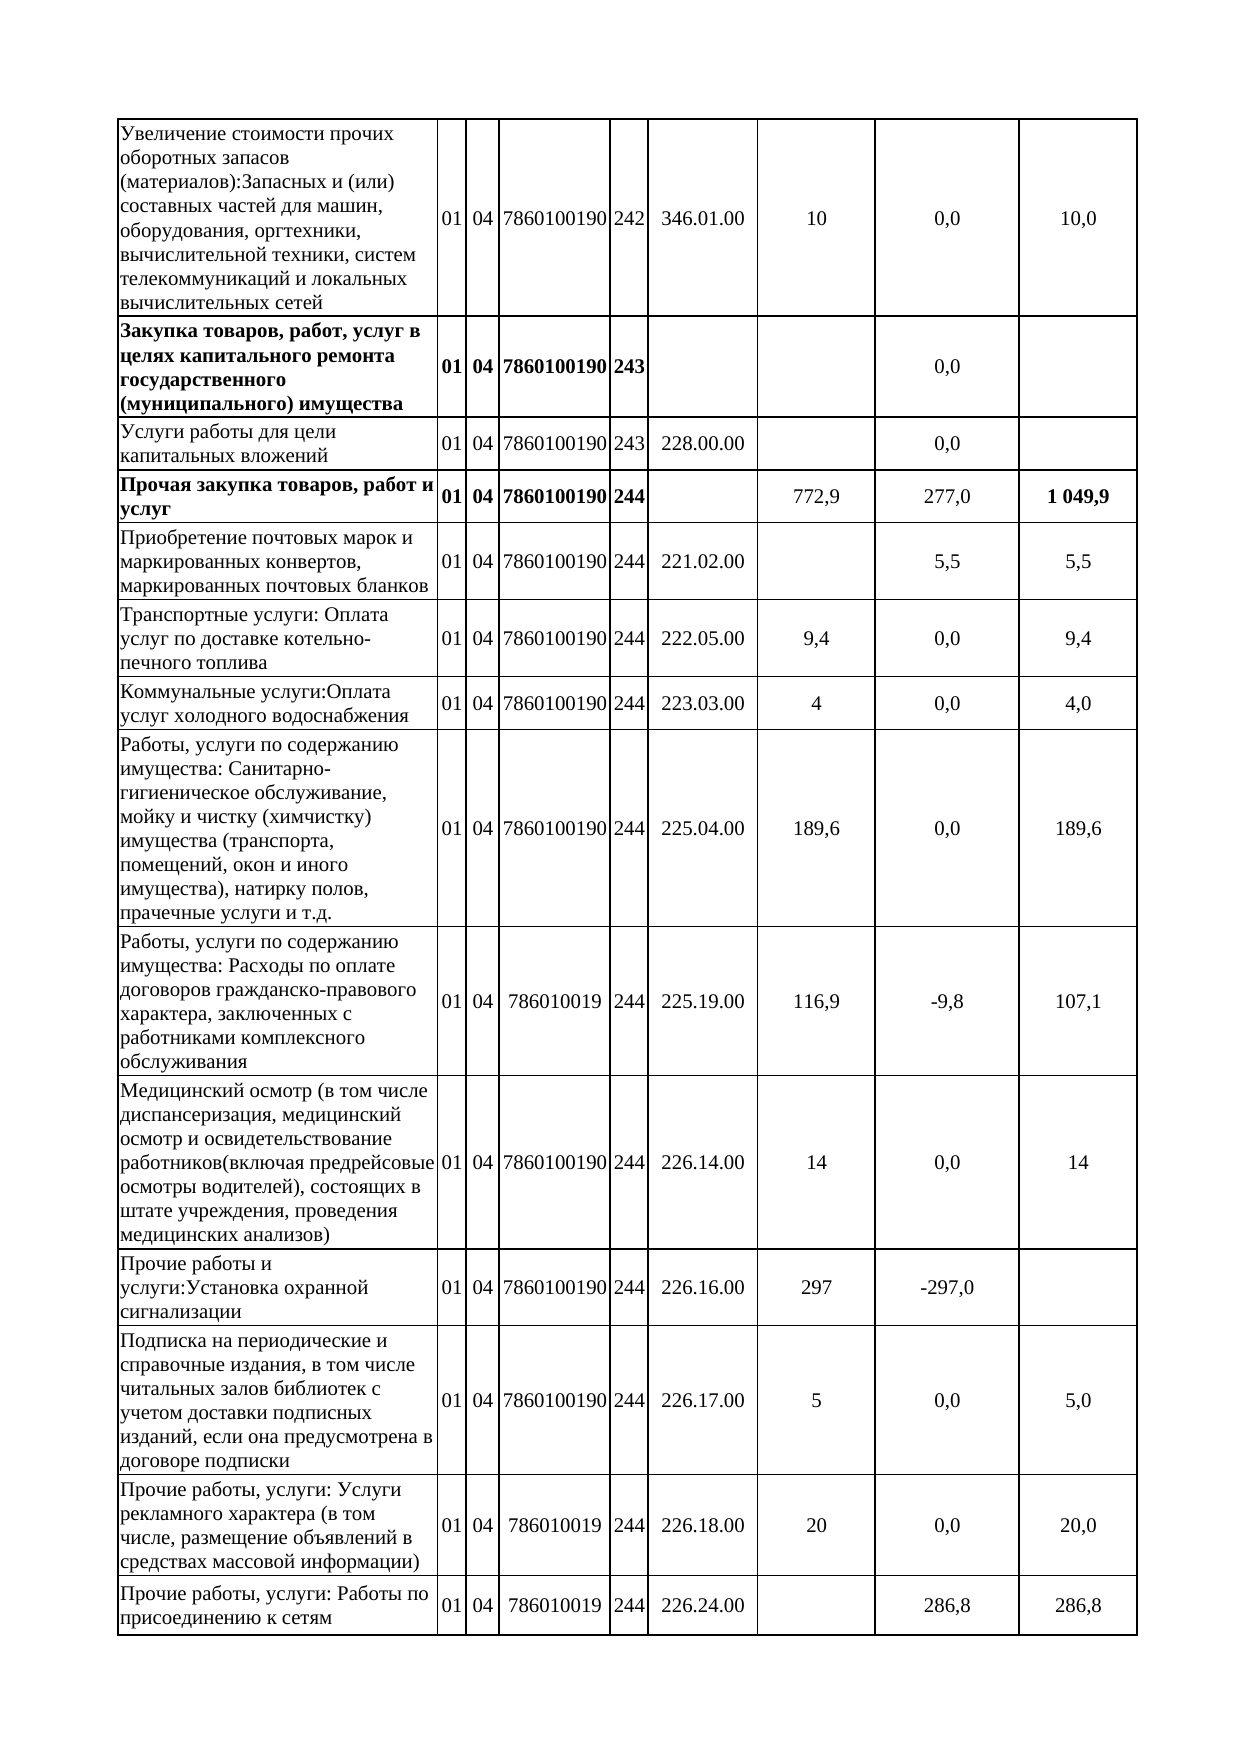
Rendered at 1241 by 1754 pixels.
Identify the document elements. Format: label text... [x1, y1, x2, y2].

table_cell 772,9 [758, 471, 874, 522]
table_cell 04 [467, 317, 498, 416]
table_cell 244 [611, 1475, 647, 1575]
table_cell 7860100190 [500, 471, 609, 522]
table_cell 7860100190 [500, 1326, 609, 1474]
table_cell 7860100190 [500, 317, 609, 416]
table_cell 5 [758, 1326, 874, 1474]
table_cell 243 [611, 418, 647, 469]
table_cell 5,5 [876, 523, 1018, 599]
table_cell 228.00.00 [649, 418, 757, 469]
table_cell 226.14.00 [649, 1076, 757, 1248]
table_cell Увеличение стоимости прочих оборотных запасов (материалов):Запасных и (или) составных частей для машин, оборудования, оргтехники, вычислительной техники, систем телекоммуникаций и локальных вычислительных сетей [119, 120, 437, 315]
table_cell 01 [438, 317, 465, 416]
table_cell 20,0 [1020, 1475, 1136, 1575]
table_cell 116,9 [758, 927, 874, 1075]
table_cell 10,0 [1020, 120, 1136, 315]
table_cell 01 [438, 1326, 465, 1474]
table_cell 04 [467, 600, 498, 676]
table_cell 4 [758, 677, 874, 728]
table_cell 7860100190 [500, 523, 609, 599]
table_cell 7860100190 [500, 418, 609, 469]
table_cell 01 [438, 1475, 465, 1575]
table_cell [758, 317, 874, 416]
table_cell 20 [758, 1475, 874, 1575]
table_cell 01 [438, 600, 465, 676]
table_cell [758, 1576, 874, 1634]
table_cell 04 [467, 730, 498, 926]
table_cell 244 [611, 1576, 647, 1634]
table_cell -297,0 [876, 1250, 1018, 1325]
table_cell 244 [611, 523, 647, 599]
table_cell 244 [611, 1326, 647, 1474]
table_cell 10 [758, 120, 874, 315]
table_cell 01 [438, 730, 465, 926]
table_cell 226.16.00 [649, 1250, 757, 1325]
table_cell 01 [438, 523, 465, 599]
table_cell 01 [438, 677, 465, 728]
table_cell 189,6 [1020, 730, 1136, 926]
table_cell 242 [611, 120, 647, 315]
table_cell Работы, услуги по содержанию имущества: Расходы по оплате договоров гражданско-правового характера, заключенных с работниками комплексного обслуживания [119, 927, 437, 1075]
table_cell 0,0 [876, 730, 1018, 926]
table_cell 9,4 [758, 600, 874, 676]
table_cell 786010019 [500, 1576, 609, 1634]
table_cell 277,0 [876, 471, 1018, 522]
table_cell [1020, 317, 1136, 416]
table_cell 04 [467, 677, 498, 728]
table_cell 04 [467, 418, 498, 469]
table_cell Услуги работы для цели капитальных вложений [119, 418, 437, 469]
table_cell 226.17.00 [649, 1326, 757, 1474]
table_cell 244 [611, 927, 647, 1075]
table_cell 221.02.00 [649, 523, 757, 599]
table_cell 223.03.00 [649, 677, 757, 728]
table_cell 222.05.00 [649, 600, 757, 676]
table_cell Медицинский осмотр (в том числе диспансеризация, медицинский осмотр и освидетельствование работников(включая предрейсовые осмотры водителей), состоящих в штате учреждения, проведения медицинских анализов) [119, 1076, 437, 1248]
table_cell 01 [438, 471, 465, 522]
table_cell 7860100190 [500, 120, 609, 315]
table_cell -9,8 [876, 927, 1018, 1075]
table_cell Прочие работы, услуги: Услуги рекламного характера (в том числе, размещение объявлений в средствах массовой информации) [119, 1475, 437, 1575]
table_cell [758, 418, 874, 469]
table_cell Транспортные услуги: Оплата услуг по доставке котельно-печного топлива [119, 600, 437, 676]
table_cell [758, 523, 874, 599]
table_cell 0,0 [876, 418, 1018, 469]
table_cell 243 [611, 317, 647, 416]
table_cell 0,0 [876, 1326, 1018, 1474]
table_cell 01 [438, 1076, 465, 1248]
table_cell [1020, 1250, 1136, 1325]
table_cell 04 [467, 1326, 498, 1474]
table_cell 04 [467, 523, 498, 599]
table_cell 786010019 [500, 927, 609, 1075]
table_cell 4,0 [1020, 677, 1136, 728]
table_cell 01 [438, 927, 465, 1075]
table_cell [1020, 418, 1136, 469]
table_cell Прочие работы и услуги:Установка охранной сигнализации [119, 1250, 437, 1325]
table_cell 0,0 [876, 677, 1018, 728]
table_cell 04 [467, 120, 498, 315]
table_cell 0,0 [876, 1475, 1018, 1575]
table_cell 0,0 [876, 1076, 1018, 1248]
table_cell Коммунальные услуги:Оплата услуг холодного водоснабжения [119, 677, 437, 728]
table_cell 225.19.00 [649, 927, 757, 1075]
table_cell 244 [611, 677, 647, 728]
table_cell Подписка на периодические и справочные издания, в том числе читальных залов библиотек с учетом доставки подписных изданий, если она предусмотрена в договоре подписки [119, 1326, 437, 1474]
table_cell 225.04.00 [649, 730, 757, 926]
table_cell 0,0 [876, 317, 1018, 416]
table_cell 7860100190 [500, 600, 609, 676]
table_cell 286,8 [1020, 1576, 1136, 1634]
table_cell 786010019 [500, 1475, 609, 1575]
table_cell 01 [438, 120, 465, 315]
table_cell 01 [438, 1250, 465, 1325]
table_cell 7860100190 [500, 1250, 609, 1325]
table_cell [649, 471, 757, 522]
table_cell 01 [438, 418, 465, 469]
table_cell 5,0 [1020, 1326, 1136, 1474]
table_cell 7860100190 [500, 1076, 609, 1248]
table_cell 04 [467, 927, 498, 1075]
table_cell Закупка товаров, работ, услуг в целях капитального ремонта государственного (муниципального) имущества [119, 317, 437, 416]
table_cell 244 [611, 730, 647, 926]
table_cell 04 [467, 1576, 498, 1634]
table_cell 226.24.00 [649, 1576, 757, 1634]
table_cell 244 [611, 600, 647, 676]
table_cell 04 [467, 1250, 498, 1325]
table_cell 1 049,9 [1020, 471, 1136, 522]
table_cell 04 [467, 471, 498, 522]
table_cell 7860100190 [500, 677, 609, 728]
table_cell 14 [1020, 1076, 1136, 1248]
table_cell 5,5 [1020, 523, 1136, 599]
table_cell 244 [611, 471, 647, 522]
table_cell 7860100190 [500, 730, 609, 926]
table_cell 0,0 [876, 120, 1018, 315]
table_cell [649, 317, 757, 416]
table_cell Работы, услуги по содержанию имущества: Санитарно-гигиеническое обслуживание, мойку и чистку (химчистку) имущества (транспорта, помещений, окон и иного имущества), натирку полов, прачечные услуги и т.д. [119, 730, 437, 926]
table_cell 346.01.00 [649, 120, 757, 315]
table_cell Приобретение почтовых марок и маркированных конвертов, маркированных почтовых бланков [119, 523, 437, 599]
table_cell 226.18.00 [649, 1475, 757, 1575]
table_cell 189,6 [758, 730, 874, 926]
table_cell Прочая закупка товаров, работ и услуг [119, 471, 437, 522]
table_cell 244 [611, 1250, 647, 1325]
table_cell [119, 1576, 437, 1634]
table_cell 04 [467, 1076, 498, 1248]
table_cell 286,8 [876, 1576, 1018, 1634]
table_cell 0,0 [876, 600, 1018, 676]
table_cell 107,1 [1020, 927, 1136, 1075]
table_cell 14 [758, 1076, 874, 1248]
table_cell 244 [611, 1076, 647, 1248]
table_cell 297 [758, 1250, 874, 1325]
table_cell 01 [438, 1576, 465, 1634]
table_cell 9,4 [1020, 600, 1136, 676]
table_cell 04 [467, 1475, 498, 1575]
